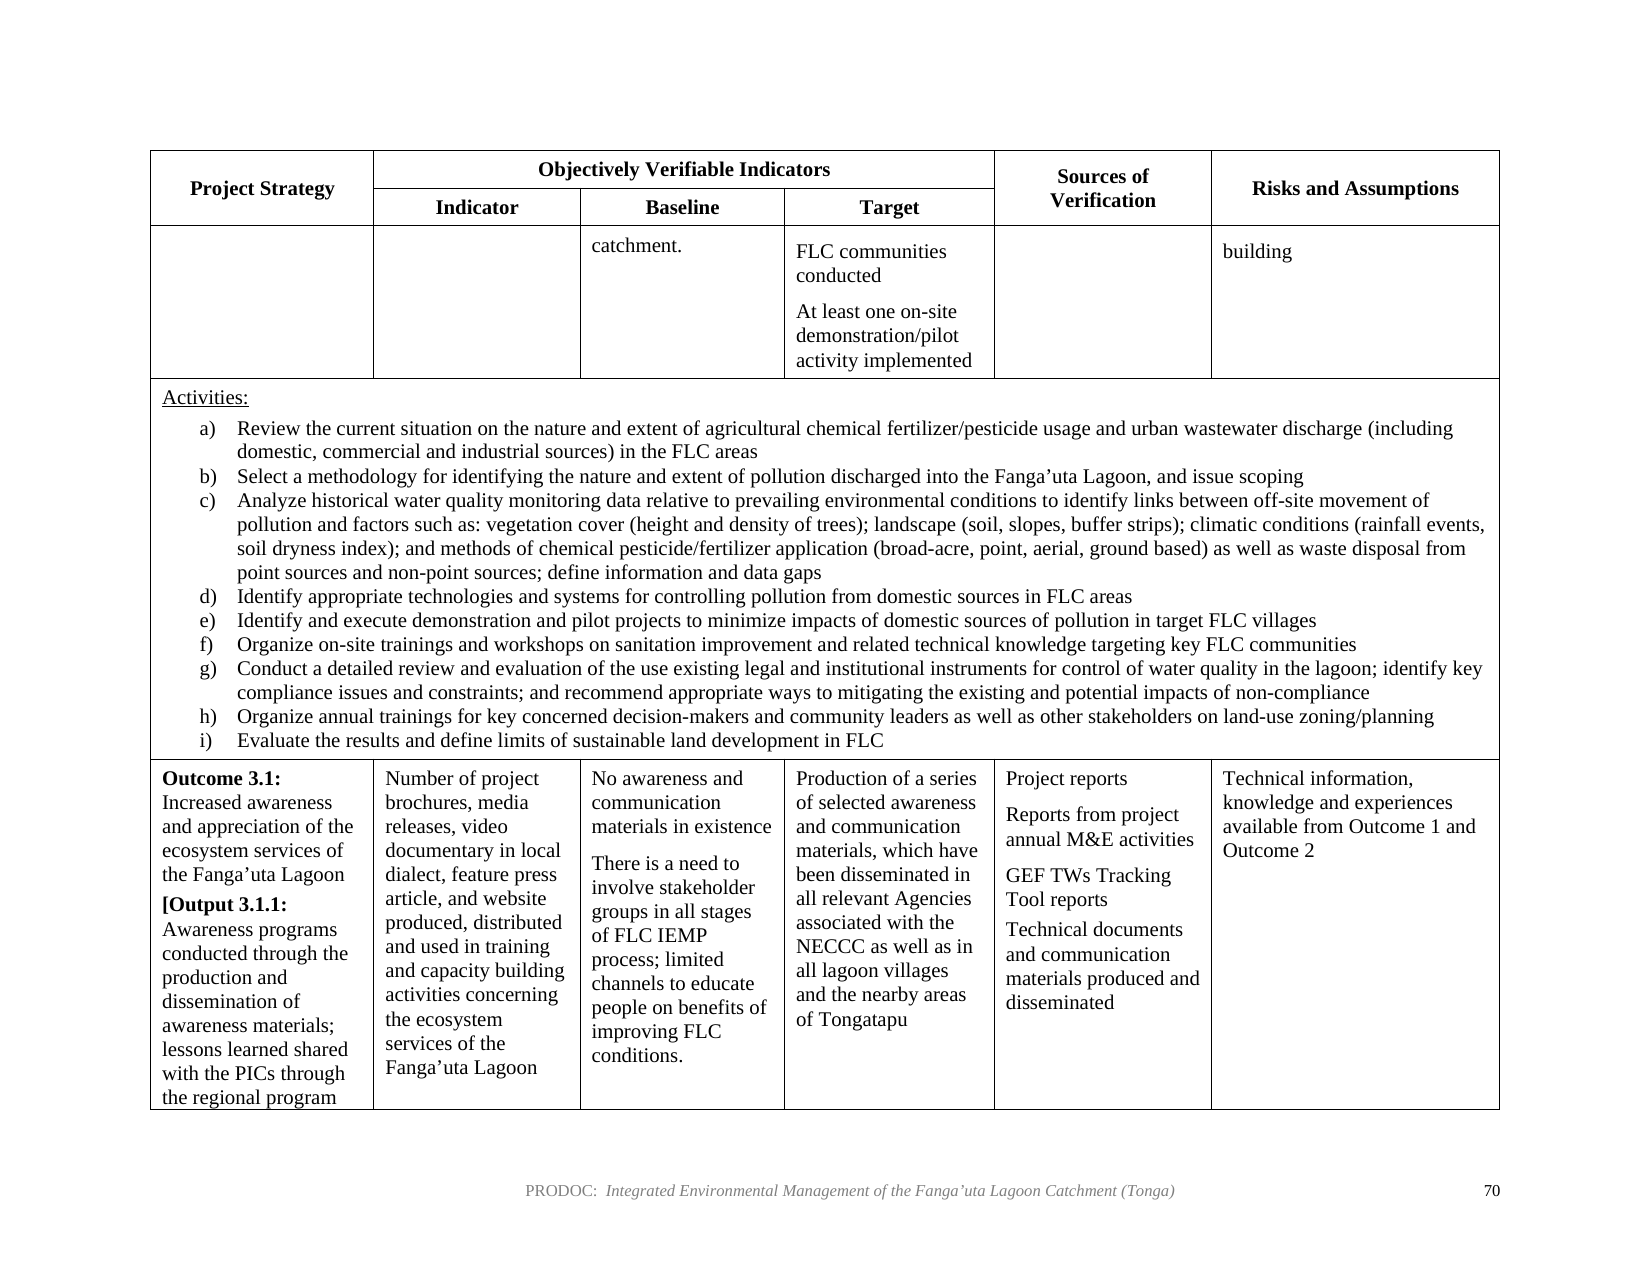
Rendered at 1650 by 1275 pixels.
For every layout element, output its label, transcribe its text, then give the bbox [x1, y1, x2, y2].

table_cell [995, 760, 1211, 1109]
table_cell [581, 226, 784, 378]
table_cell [995, 226, 1211, 378]
table_cell Target [785, 189, 994, 225]
table_header Risks and Assumptions [1212, 151, 1499, 225]
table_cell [374, 760, 580, 1109]
table_cell Activities: Review the current situation on the nature and extent of agricultural chemical fertilizer/pesticide usage and urban wastewater discharge (including domestic, commercial and industrial sources) in the FLC areas Select a methodology for identifying the nature and extent of pollution discharged into the Fanga’uta Lagoon, and issue scoping Analyze historical water quality monitoring data relative to prevailing environmental conditions to identify links between off-site movement of pollution and factors such as: vegetation cover (height and density of trees); landscape (soil, slopes, buffer strips); climatic conditions (rainfall events, soil dryness index); and methods of chemical pesticide/fertilizer application (broad-acre, point, aerial, ground based) as well as waste disposal from point sources and non-point sources; define information and data gaps Identify appropriate technologies and systems for controlling pollution from domestic sources in FLC areas Identify and execute demonstration and pilot projects to minimize impacts of domestic sources of pollution in target FLC villages Organize on-site trainings and workshops on sanitation improvement and related technical knowledge targeting key FLC communities Conduct a detailed review and evaluation of the use existing legal and institutional instruments for control of water quality in the lagoon; identify key compliance issues and constraints; and recommend appropriate ways to mitigating the existing and potential impacts of non-compliance Organize annual trainings for key concerned decision-makers and community leaders as well as other stakeholders on land-use zoning/planning Evaluate the results and define limits of sustainable land development in FLC [151, 379, 1499, 758]
table_header Sources of Verification [995, 151, 1211, 225]
table_cell Indicator [374, 189, 580, 225]
table_header Objectively Verifiable Indicators [374, 151, 994, 188]
table_cell Baseline [581, 189, 784, 225]
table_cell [1212, 760, 1499, 1109]
table_header Project Strategy [151, 151, 373, 225]
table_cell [785, 226, 994, 378]
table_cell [374, 226, 580, 378]
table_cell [1212, 226, 1499, 378]
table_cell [151, 226, 373, 378]
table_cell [581, 760, 784, 1109]
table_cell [151, 760, 373, 1109]
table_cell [785, 760, 994, 1109]
